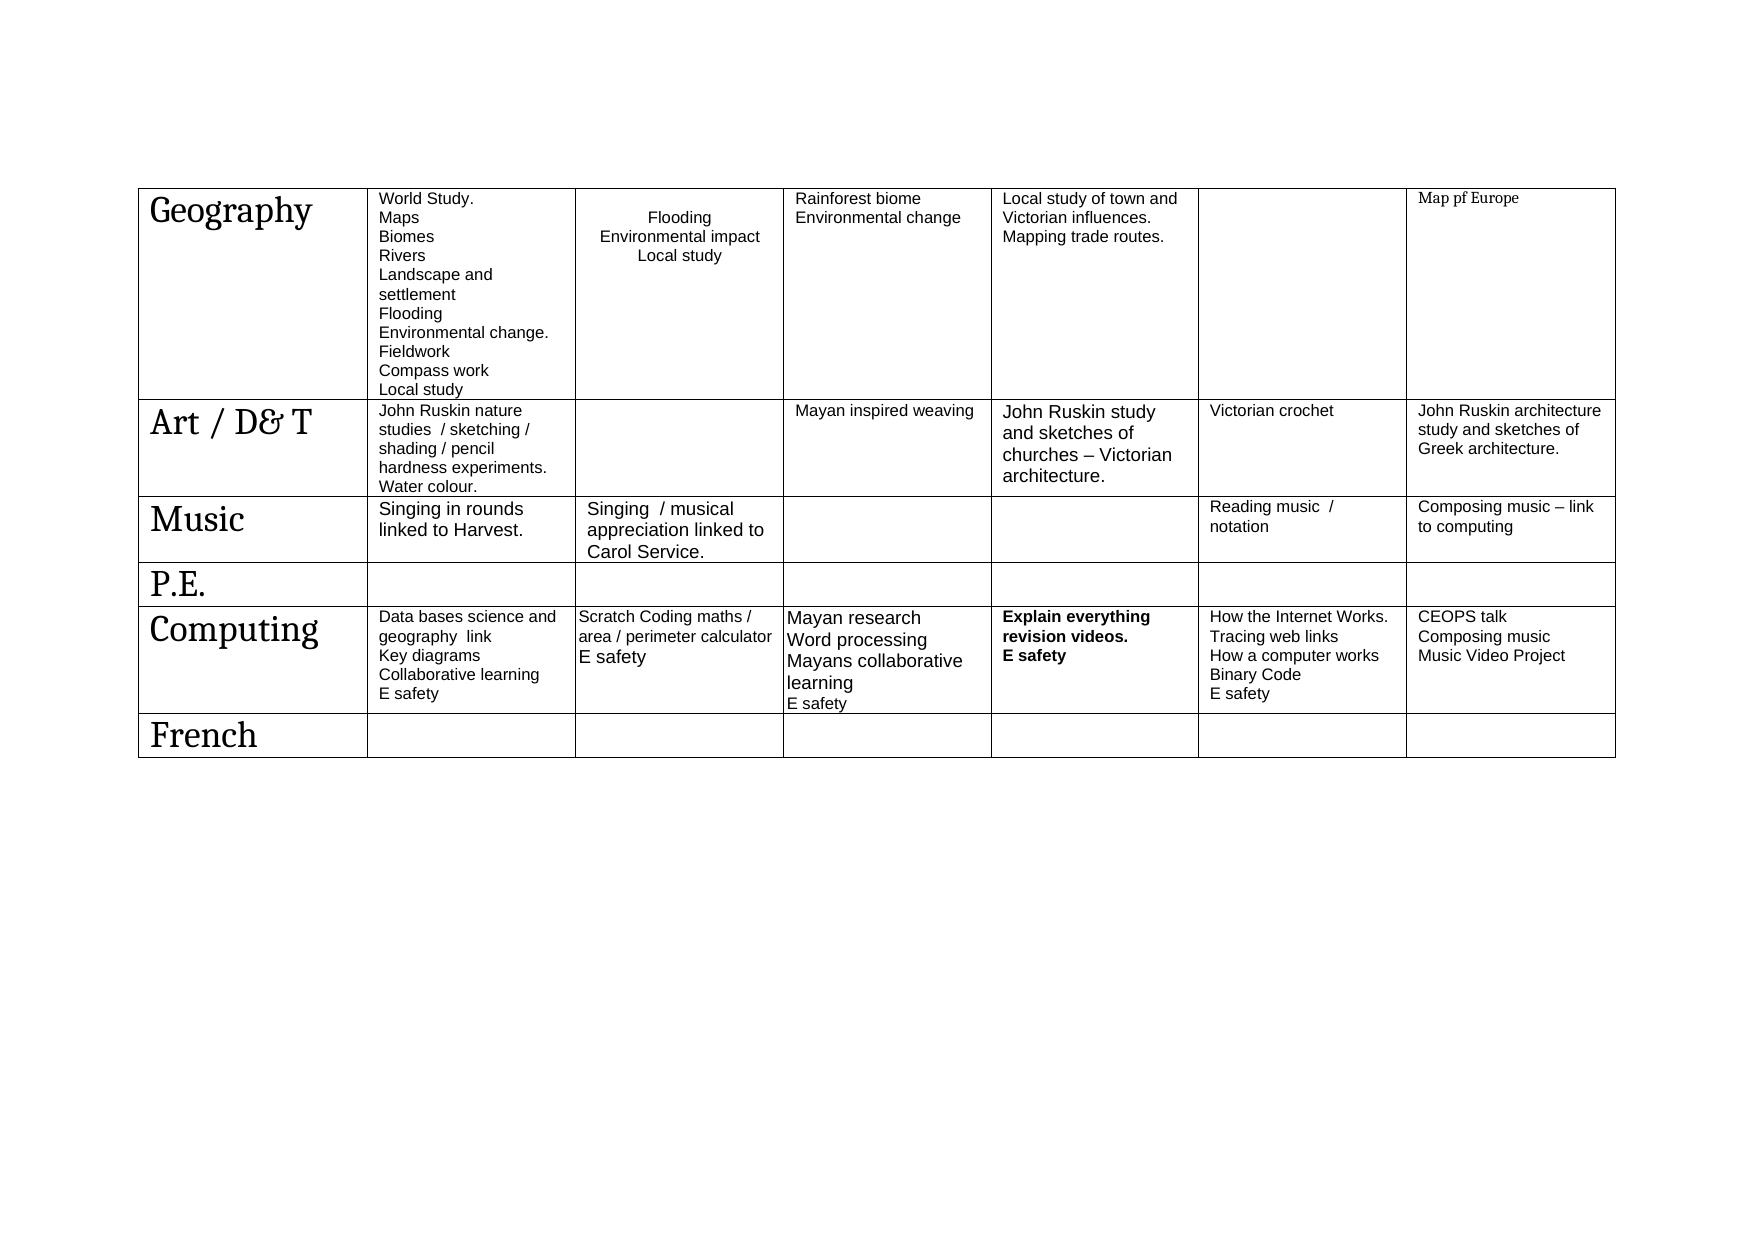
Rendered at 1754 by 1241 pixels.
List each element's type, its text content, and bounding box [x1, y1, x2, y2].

table_cell [576, 400, 783, 496]
table_cell [1199, 189, 1406, 399]
table_cell Victorian crochet [1199, 400, 1406, 496]
table_cell [576, 714, 783, 757]
table_cell [784, 563, 991, 606]
table_cell [576, 563, 783, 606]
table_cell World Study. Maps Biomes Rivers Landscape and settlement Flooding Environmental change. Fieldwork Compass work Local study [368, 189, 575, 399]
table_cell [1407, 714, 1615, 757]
table_cell [368, 563, 575, 606]
table_cell Scratch Coding maths / area / perimeter calculator E safety [576, 607, 783, 713]
table_cell [1407, 563, 1615, 606]
table_cell [992, 563, 1198, 606]
table_cell [784, 497, 991, 562]
table_cell Mayan research Word processing Mayans collaborative learning E safety [784, 607, 991, 713]
table_cell [1199, 563, 1406, 606]
table_cell Explain everything revision videos. E safety [992, 607, 1198, 713]
table_cell How the Internet Works. Tracing web links How a computer works Binary Code E safety [1199, 607, 1406, 713]
table_cell P.E. [139, 563, 367, 606]
table_cell Singing / musical appreciation linked to Carol Service. [576, 497, 783, 562]
table_cell Geography [139, 189, 367, 399]
table_cell Mayan inspired weaving [784, 400, 991, 496]
table_cell CEOPS talk Composing music Music Video Project [1407, 607, 1615, 713]
table_cell Map pf Europe [1407, 189, 1615, 399]
table_cell [992, 497, 1198, 562]
table_cell John Ruskin study and sketches of churches – Victorian architecture. [992, 400, 1198, 496]
table_cell [992, 714, 1198, 757]
table_cell Rainforest biome Environmental change [784, 189, 991, 399]
table_cell [1199, 714, 1406, 757]
table_cell Data bases science and geography link Key diagrams Collaborative learning E safety [368, 607, 575, 713]
table_cell Art / D& T [139, 400, 367, 496]
table_cell Flooding Environmental impact Local study [576, 189, 783, 399]
table_cell Computing [139, 607, 367, 713]
table_cell [784, 714, 991, 757]
table_cell John Ruskin architecture study and sketches of Greek architecture. [1407, 400, 1615, 496]
table_cell Singing in rounds linked to Harvest. [368, 497, 575, 562]
table_cell John Ruskin nature studies / sketching / shading / pencil hardness experiments. Water colour. [368, 400, 575, 496]
table_cell [368, 714, 575, 757]
table_cell French [139, 714, 367, 757]
table_cell Composing music – link to computing [1407, 497, 1615, 562]
table_cell Music [139, 497, 367, 562]
table_cell Reading music / notation [1199, 497, 1406, 562]
table_cell Local study of town and Victorian influences. Mapping trade routes. [992, 189, 1198, 399]
